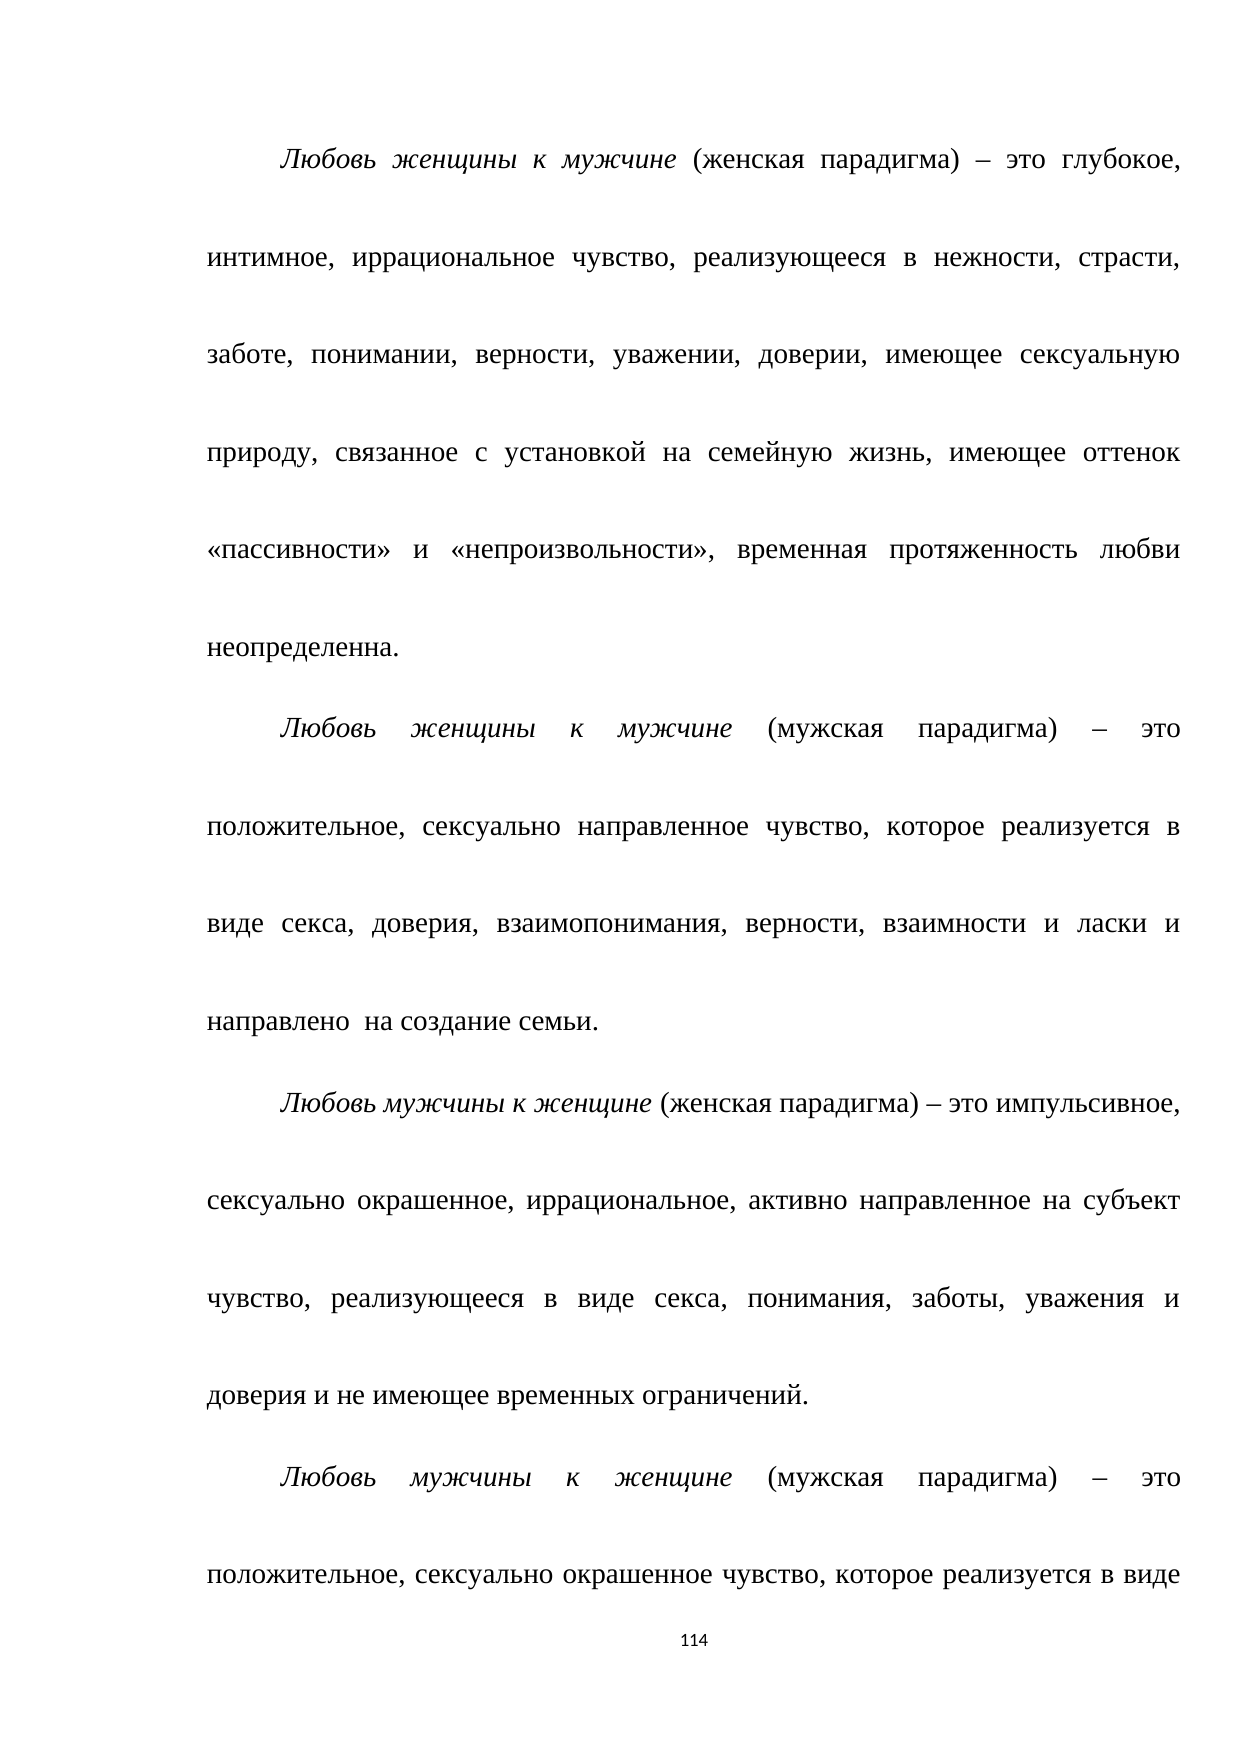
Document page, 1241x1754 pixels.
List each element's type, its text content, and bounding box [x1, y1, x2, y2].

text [207, 1443, 1181, 1606]
text Любовь мужчины к женщине (женская парадигма) – это импульсивное, сексуально окрашенное, иррациональное, активно направленное на субъект чувство, реализующееся в виде секса, понимания, заботы, уважения и доверия и не имеющее временных ограничений. [207, 1069, 1181, 1426]
text Любовь женщины к мужчине (мужская парадигма) – это положительное, сексуально направленное чувство, которое реализуется в виде секса, доверия, взаимопонимания, верности, взаимности и ласки и направлено на создание семьи. [207, 695, 1181, 1052]
text Любовь женщины к мужчине (женская парадигма) – это глубокое, интимное, иррациональное чувство, реализующееся в нежности, страсти, заботе, понимании, верности, уважении, доверии, имеющее сексуальную природу, связанное с установкой на семейную жизнь, имеющее оттенок «пассивности» и «непроизвольности», временная протяженность любви неопределенна. [207, 125, 1181, 678]
